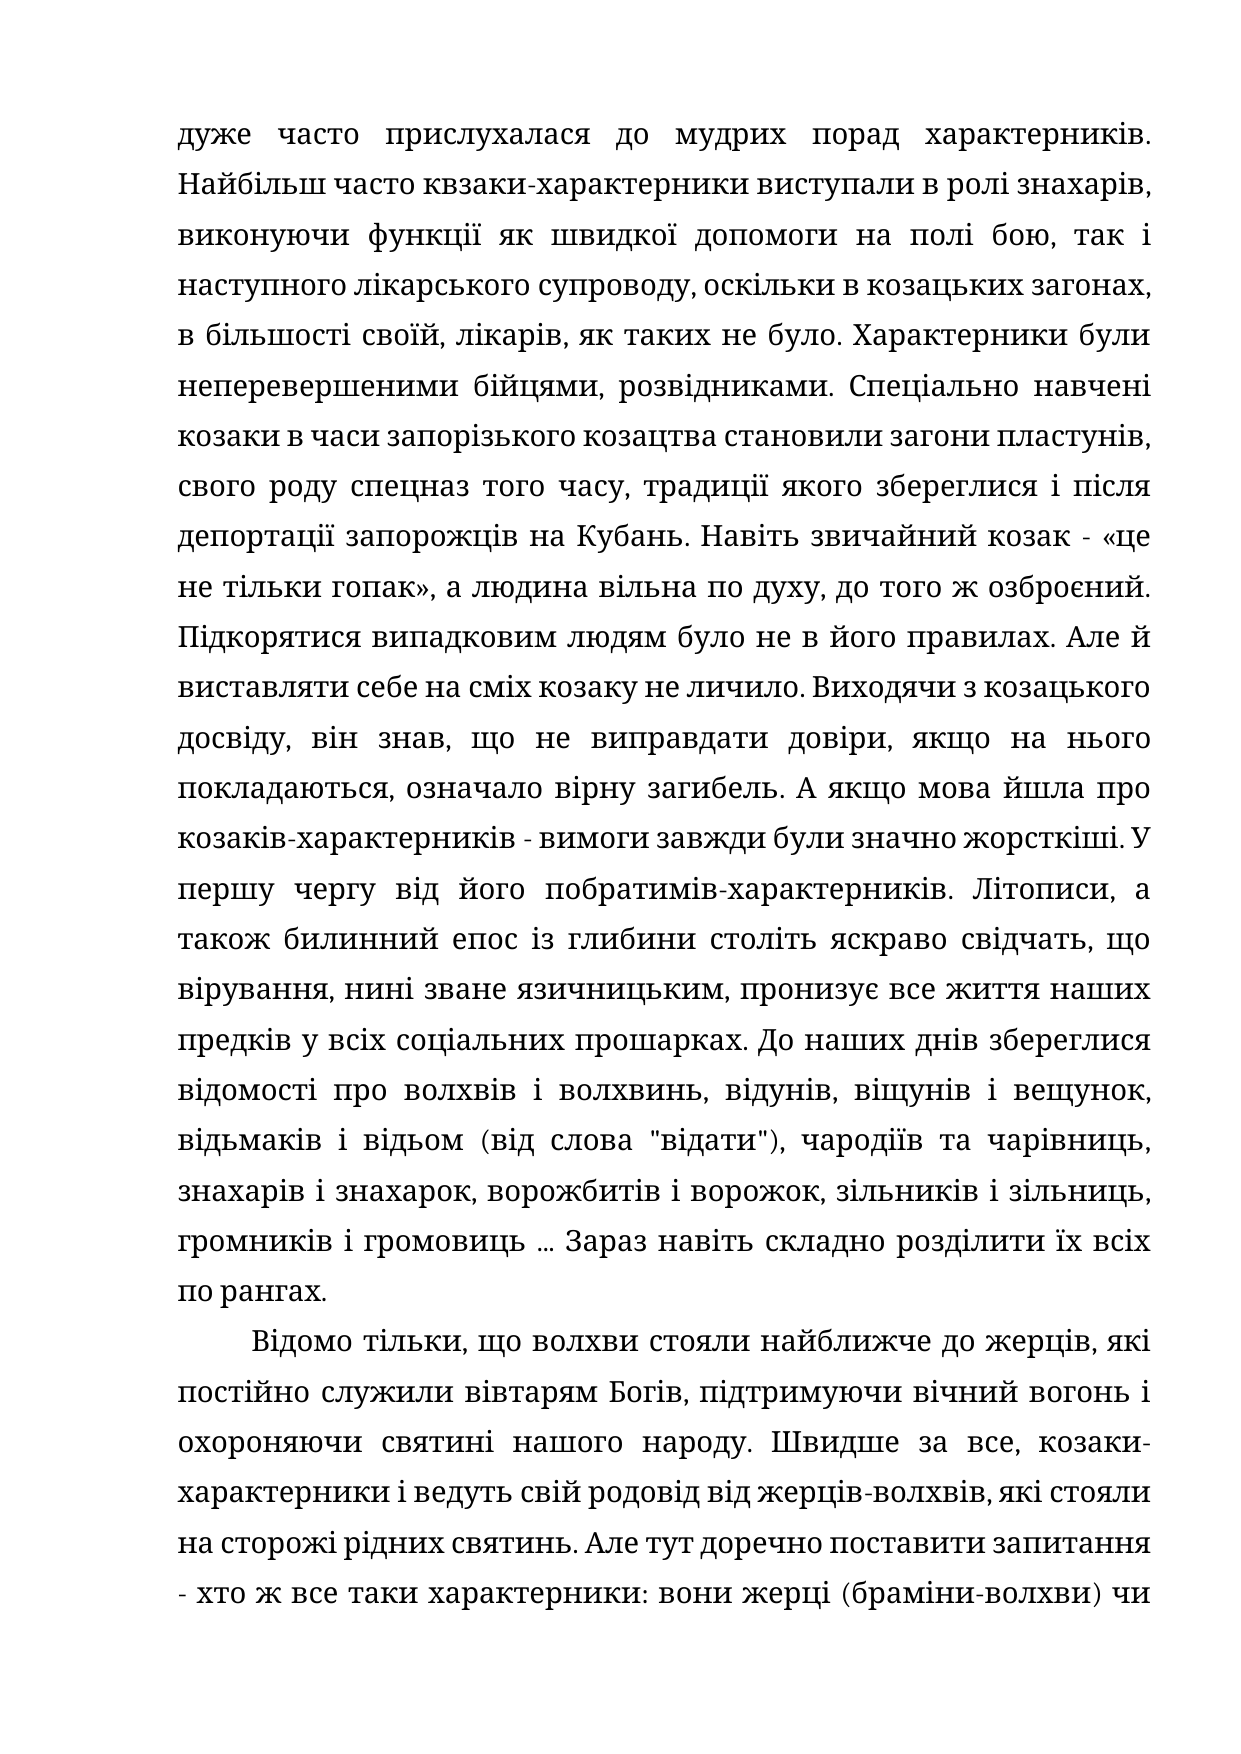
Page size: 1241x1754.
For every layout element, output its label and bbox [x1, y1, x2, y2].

text [177, 1326, 1152, 1611]
text [177, 118, 1152, 1309]
